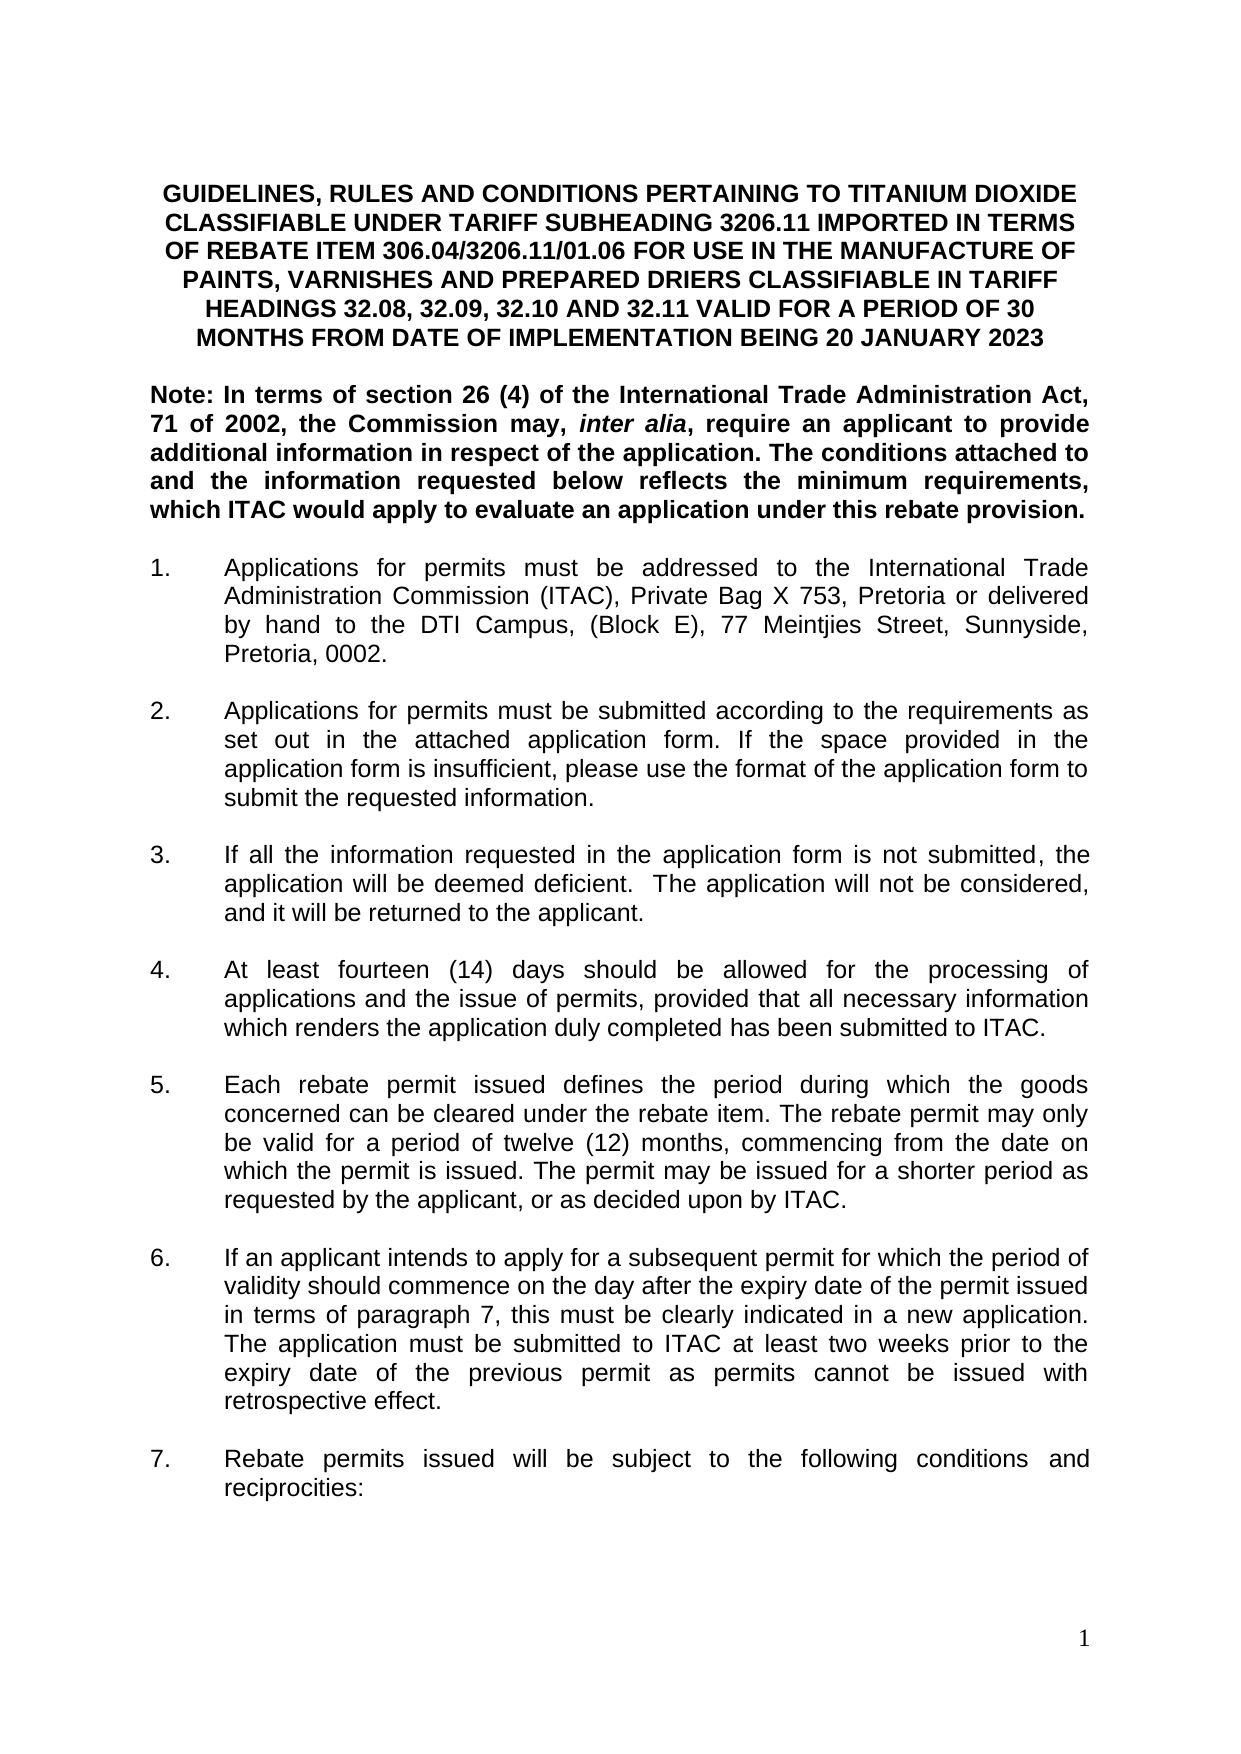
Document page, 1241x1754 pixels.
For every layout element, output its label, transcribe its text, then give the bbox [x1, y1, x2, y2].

list Rebate permits issued will be subject to the following conditions and reciprocities: [150, 1444, 1090, 1501]
list Applications for permits must be addressed to the International Trade Administration Commission (ITAC), Private Bag X 753, Pretoria or delivered by hand to the DTI Campus, (Block E), 77 Meintjies Street, Sunnyside, Pretoria, 0002. [150, 552, 1090, 667]
list If all the information requested in the application form is not submitted, the application will be deemed deficient. The application will not be considered, and it will be returned to the applicant. [150, 840, 1090, 926]
list If an applicant intends to apply for a subsequent permit for which the period of validity should commence on the day after the expiry date of the permit issued in terms of paragraph 7, this must be clearly indicated in a new application. The application must be submitted to ITAC at least two weeks prior to the expiry date of the previous permit as permits cannot be issued with retrospective effect. [150, 1242, 1090, 1415]
list At least fourteen (14) days should be allowed for the processing of applications and the issue of permits, provided that all necessary information which renders the application duly completed has been submitted to ITAC. [150, 955, 1090, 1041]
list Each rebate permit issued defines the period during which the goods concerned can be cleared under the rebate item. The rebate permit may only be valid for a period of twelve (12) months, commencing from the date on which the permit is issued. The permit may be issued for a shorter period as requested by the applicant, or as decided upon by ITAC. [150, 1070, 1090, 1214]
text Note: In terms of section 26 (4) of the International Trade Administration Act, 71 of 2002, the Commission may, inter alia, require an applicant to provide additional information in respect of the application. The conditions attached to and the information requested below reflects the minimum requirements, which ITAC would apply to evaluate an application under this rebate provision. [150, 380, 1090, 524]
text GUIDELINES, RULES AND CONDITIONS PERTAINING TO TITANIUM DIOXIDE CLASSIFIABLE UNDER TARIFF SUBHEADING 3206.11 IMPORTED IN TERMS OF REBATE ITEM 306.04/3206.11/01.06 FOR USE IN THE MANUFACTURE OF PAINTS, VARNISHES AND PREPARED DRIERS CLASSIFIABLE IN TARIFF HEADINGS 32.08, 32.09, 32.10 AND 32.11 VALID FOR A PERIOD OF 30 MONTHS FROM DATE OF IMPLEMENTATION BEING 20 JANUARY 2023 [150, 179, 1090, 351]
list Applications for permits must be submitted according to the requirements as set out in the attached application form. If the space provided in the application form is insufficient, please use the format of the application form to submit the requested information. [150, 696, 1090, 811]
